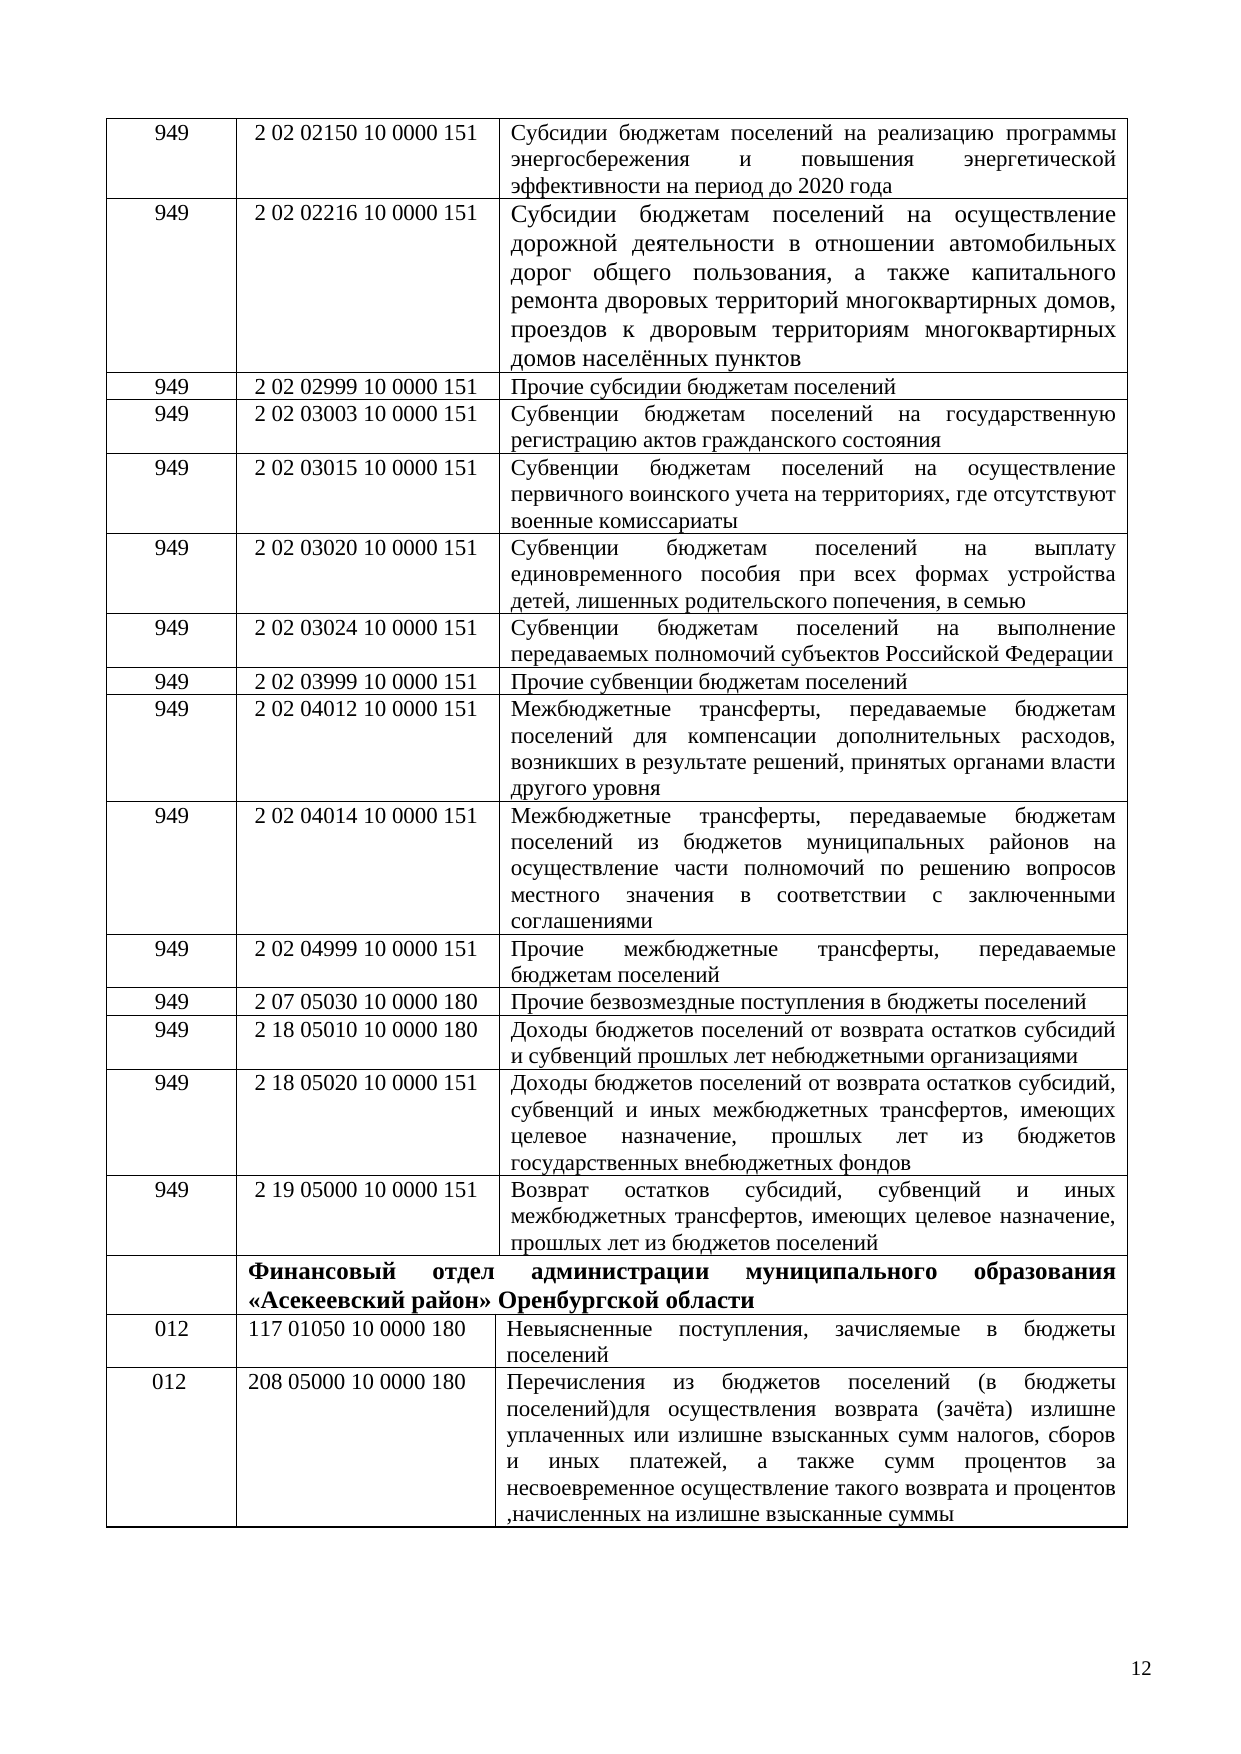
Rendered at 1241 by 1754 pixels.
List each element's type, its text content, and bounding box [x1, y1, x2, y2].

table_cell 2 02 04014 10 0000 151 [237, 802, 499, 933]
table_cell 949 [107, 400, 236, 453]
table_cell Перечисления из бюджетов поселений (в бюджеты поселений)для осуществления возврата (зачёта) излишне уплаченных или излишне взысканных сумм налогов, сборов и иных платежей, а также сумм процентов за несвоевременное осуществление такого возврата и процентов ,начисленных на излишне взысканные суммы [496, 1368, 1127, 1526]
table_cell 2 19 05000 10 0000 151 [237, 1176, 499, 1255]
table_cell Доходы бюджетов поселений от возврата остатков субсидий и субвенций прошлых лет небюджетными организациями [500, 1016, 1127, 1068]
table_cell 949 [107, 1176, 236, 1255]
table_cell 2 02 02216 10 0000 151 [237, 199, 499, 372]
table_cell 949 [107, 534, 236, 613]
table_cell 012 [107, 1315, 236, 1367]
table_cell Субвенции бюджетам поселений на осуществление первичного воинского учета на территориях, где отсутствуют военные комиссариаты [500, 454, 1127, 533]
table_cell 2 07 05030 10 0000 180 [237, 988, 499, 1015]
table_cell 2 02 03015 10 0000 151 [237, 454, 499, 533]
table_cell Субсидии бюджетам поселений на реализацию программы энергосбережения и повышения энергетической эффективности на период до 2020 года [500, 119, 1127, 198]
table_cell 949 [107, 988, 236, 1015]
table_cell 949 [107, 935, 236, 987]
table_cell 949 [107, 199, 236, 372]
table_cell 2 02 04999 10 0000 151 [237, 935, 499, 987]
table_cell 949 [107, 614, 236, 667]
table_cell Прочие межбюджетные трансферты, передаваемые бюджетам поселений [500, 935, 1127, 987]
table_cell 2 18 05020 10 0000 151 [237, 1070, 499, 1175]
table_cell Межбюджетные трансферты, передаваемые бюджетам поселений из бюджетов муниципальных районов на осуществление части полномочий по решению вопросов местного значения в соответствии с заключенными соглашениями [500, 802, 1127, 933]
table_cell 2 02 03003 10 0000 151 [237, 400, 499, 453]
table_cell 2 02 03024 10 0000 151 [237, 614, 499, 667]
table_cell Доходы бюджетов поселений от возврата остатков субсидий, субвенций и иных межбюджетных трансфертов, имеющих целевое назначение, прошлых лет из бюджетов государственных внебюджетных фондов [500, 1070, 1127, 1175]
table_cell 208 05000 10 0000 180 [237, 1368, 495, 1526]
table_cell 012 [107, 1368, 236, 1526]
table_cell 2 02 02999 10 0000 151 [237, 373, 499, 399]
table_cell Межбюджетные трансферты, передаваемые бюджетам поселений для компенсации дополнительных расходов, возникших в результате решений, принятых органами власти другого уровня [500, 695, 1127, 801]
table_cell 949 [107, 668, 236, 694]
table_cell 2 02 03999 10 0000 151 [237, 668, 499, 694]
table_cell Финансовый отдел администрации муниципального образования «Асекеевский район» Оренбургской области [237, 1256, 1127, 1313]
table_cell 949 [107, 373, 236, 399]
table_cell [107, 1256, 236, 1313]
table_cell Невыясненные поступления, зачисляемые в бюджеты поселений [496, 1315, 1127, 1367]
table_cell 949 [107, 1070, 236, 1175]
table_cell 949 [107, 454, 236, 533]
table_cell 949 [107, 802, 236, 933]
table_cell Субвенции бюджетам поселений на выплату единовременного пособия при всех формах устройства детей, лишенных родительского попечения, в семью [500, 534, 1127, 613]
table_cell Возврат остатков субсидий, субвенций и иных межбюджетных трансфертов, имеющих целевое назначение, прошлых лет из бюджетов поселений [500, 1176, 1127, 1255]
table_cell Прочие субсидии бюджетам поселений [500, 373, 1127, 399]
table_cell 949 [107, 1016, 236, 1068]
table_cell 2 02 04012 10 0000 151 [237, 695, 499, 801]
table_cell Субвенции бюджетам поселений на выполнение передаваемых полномочий субъектов Российской Федерации [500, 614, 1127, 667]
table_cell Прочие безвозмездные поступления в бюджеты поселений [500, 988, 1127, 1015]
table_cell Субсидии бюджетам поселений на осуществление дорожной деятельности в отношении автомобильных дорог общего пользования, а также капитального ремонта дворовых территорий многоквартирных домов, проездов к дворовым территориям многоквартирных домов населённых пунктов [500, 199, 1127, 372]
table_cell 2 02 03020 10 0000 151 [237, 534, 499, 613]
table_cell Субвенции бюджетам поселений на государственную регистрацию актов гражданского состояния [500, 400, 1127, 453]
table_cell 117 01050 10 0000 180 [237, 1315, 495, 1367]
table_cell Прочие субвенции бюджетам поселений [500, 668, 1127, 694]
table_cell 2 18 05010 10 0000 180 [237, 1016, 499, 1068]
table_cell 2 02 02150 10 0000 151 [237, 119, 499, 198]
table_cell 949 [107, 695, 236, 801]
table_cell 949 [107, 119, 236, 198]
